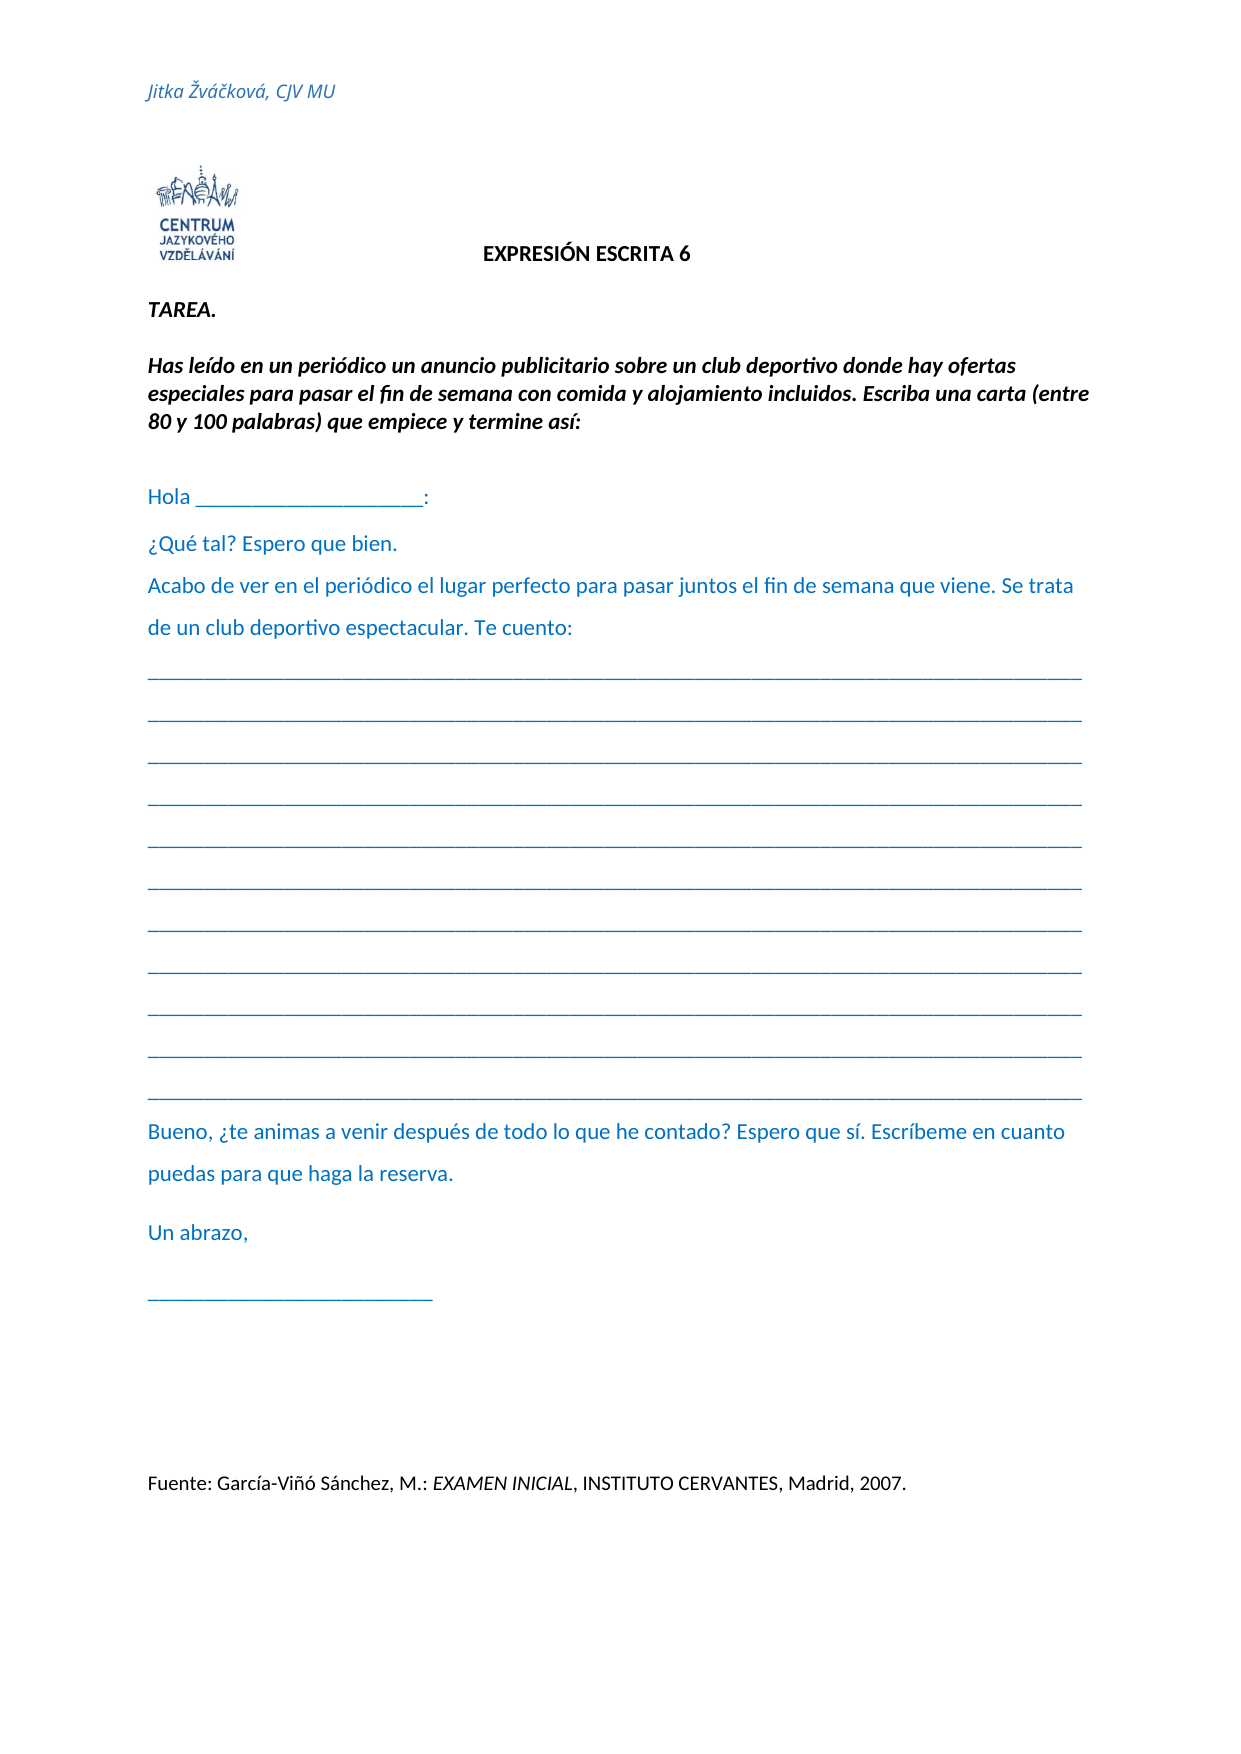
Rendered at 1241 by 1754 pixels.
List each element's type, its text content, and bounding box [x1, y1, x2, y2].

text _________________________ [148, 1276, 1093, 1304]
text Fuente: García-Viñó Sánchez, M.: EXAMEN INICIAL, INSTITUTO CERVANTES, Madrid, 2007. [148, 1470, 1093, 1495]
text Hola ____________________: [148, 482, 1093, 510]
text Un abrazo, [148, 1218, 1093, 1246]
picture [147, 163, 247, 262]
text TAREA. [148, 295, 1093, 323]
text EXPRESIÓN ESCRITA 6 [148, 163, 1093, 267]
text Has leído en un periódico un anuncio publicitario sobre un club deportivo donde hay ofertas especiales para pasar el fin de semana con comida y alojamiento incluidos. Escriba una carta (entre 80 y 100 palabras) que empiece y termine así: [148, 351, 1093, 436]
text ¿Qué tal? Espero que bien. Acabo de ver en el periódico el lugar perfecto para pasar juntos el fin de semana que viene. Se trata de un club deportivo espectacular. Te cuento: ______________________________________________________________________________________________________________________________________________________________________________________________________________________________________________________________________________________________________________________________________________________________________________________________________________________________________________________________________________________________________________________________________________________________________________________________________________________________________________________________________________________________________________________________________________________________________________________________________________________________________________________________________________________________________________________________________Bueno, ¿te animas a venir después de todo lo que he contado? Espero que sí. Escríbeme en cuanto puedas para que haga la reserva. [148, 529, 1093, 1187]
